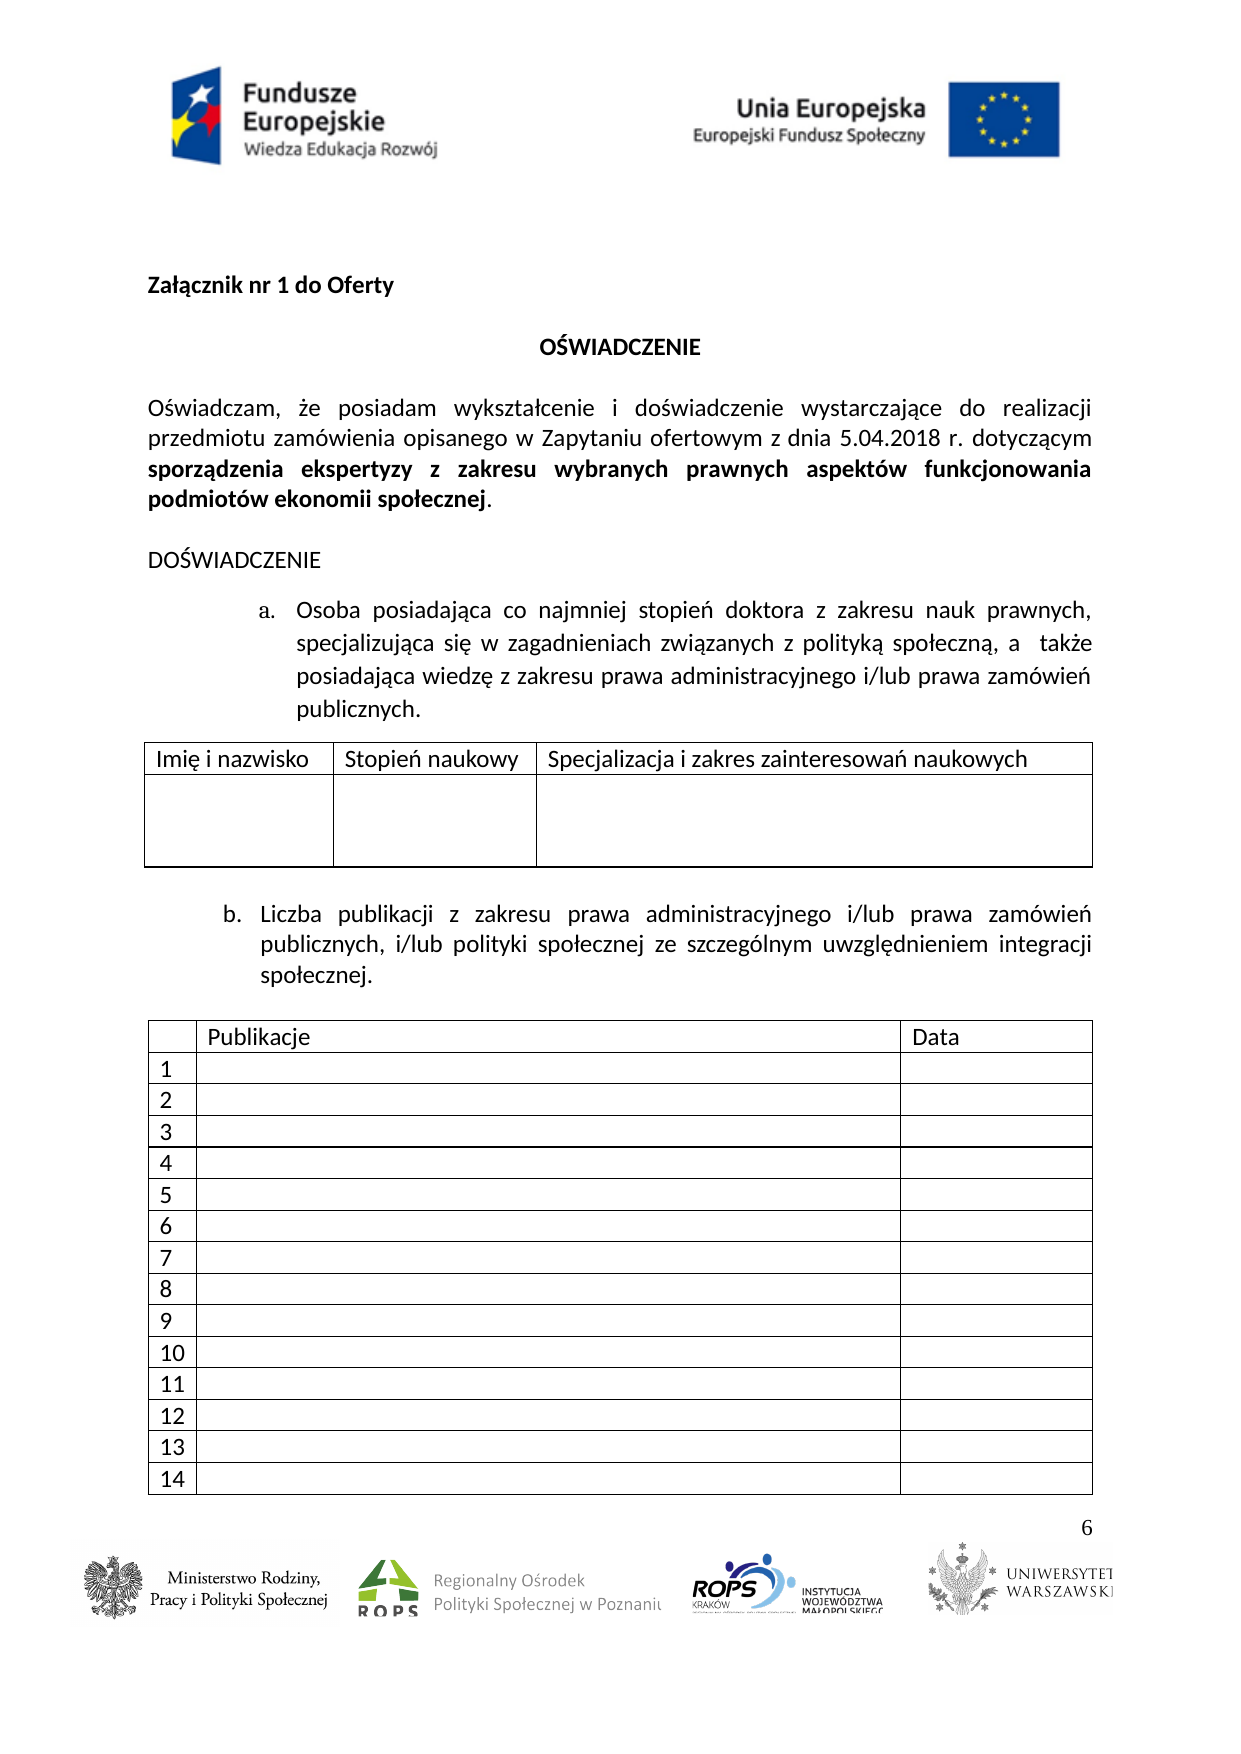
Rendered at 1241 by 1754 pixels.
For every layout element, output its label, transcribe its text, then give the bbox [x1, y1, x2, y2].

table_cell 1 [149, 1053, 196, 1083]
table_cell 3 [149, 1116, 196, 1146]
table_cell [145, 775, 333, 866]
table_header Publikacje [197, 1021, 900, 1052]
table_cell [901, 1463, 1092, 1493]
table_cell [901, 1305, 1092, 1336]
table_cell [334, 775, 536, 866]
list Liczba publikacji z zakresu prawa administracyjnego i/lub prawa zamówień publicznych, i/lub polityki społecznej ze szczególnym uwzględnieniem integracji społecznej. [223, 898, 1093, 989]
table_cell [901, 1116, 1092, 1146]
table_cell [901, 1053, 1092, 1083]
picture [928, 1542, 1113, 1614]
table_cell 4 [149, 1148, 196, 1178]
table_cell [197, 1053, 900, 1083]
table_cell [901, 1368, 1092, 1399]
table_cell [197, 1368, 900, 1399]
table_cell [901, 1242, 1092, 1273]
table_cell [197, 1305, 900, 1336]
table_header Imię i nazwisko [145, 743, 333, 774]
table_cell [197, 1274, 900, 1304]
table_cell [901, 1211, 1092, 1241]
table_cell [901, 1431, 1092, 1462]
table_cell [197, 1179, 900, 1209]
table_cell 10 [149, 1337, 196, 1367]
table_cell 11 [149, 1368, 196, 1399]
table_cell 12 [149, 1400, 196, 1430]
table_cell [197, 1463, 900, 1493]
picture [692, 1553, 883, 1613]
table_header Specjalizacja i zakres zainteresowań naukowych [537, 743, 1092, 774]
table_header [149, 1021, 196, 1052]
table_cell 2 [149, 1084, 196, 1115]
table_cell [901, 1148, 1092, 1178]
table_cell 14 [149, 1463, 196, 1493]
table_cell [197, 1431, 900, 1462]
picture [148, 42, 1085, 186]
picture [357, 1559, 661, 1617]
table_cell [901, 1274, 1092, 1304]
text DOŚWIADCZENIE [148, 544, 1093, 575]
table_cell 9 [149, 1305, 196, 1336]
table_cell [197, 1242, 900, 1273]
table_cell [537, 775, 1092, 866]
table_cell [901, 1084, 1092, 1115]
table_cell [197, 1211, 900, 1241]
table_cell [197, 1148, 900, 1178]
table_header Stopień naukowy [334, 743, 536, 774]
table_cell [197, 1337, 900, 1367]
table_header Data [901, 1021, 1092, 1052]
picture [70, 1539, 339, 1627]
table_cell [901, 1337, 1092, 1367]
table_cell 5 [149, 1179, 196, 1209]
table_cell 8 [149, 1274, 196, 1304]
text Załącznik nr 1 do Oferty [148, 270, 1093, 300]
list Osoba posiadająca co najmniej stopień doktora z zakresu nauk prawnych, specjalizująca się w zagadnieniach związanych z polityką społeczną, a także posiadająca wiedzę z zakresu prawa administracyjnego i/lub prawa zamówień publicznych. [258, 594, 1093, 723]
text OŚWIADCZENIE [148, 331, 1093, 361]
table_cell [197, 1084, 900, 1115]
table_cell 13 [149, 1431, 196, 1462]
text Oświadczam, że posiadam wykształcenie i doświadczenie wystarczające do realizacji przedmiotu zamówienia opisanego w Zapytaniu ofertowym z dnia 5.04.2018 r. dotyczącym sporządzenia ekspertyzy z zakresu wybranych prawnych aspektów funkcjonowania podmiotów ekonomii społecznej. [148, 392, 1093, 514]
table_cell 7 [149, 1242, 196, 1273]
table_cell [901, 1179, 1092, 1209]
table_cell 6 [149, 1211, 196, 1241]
table_cell [197, 1400, 900, 1430]
table_cell [197, 1116, 900, 1146]
table_cell [901, 1400, 1092, 1430]
